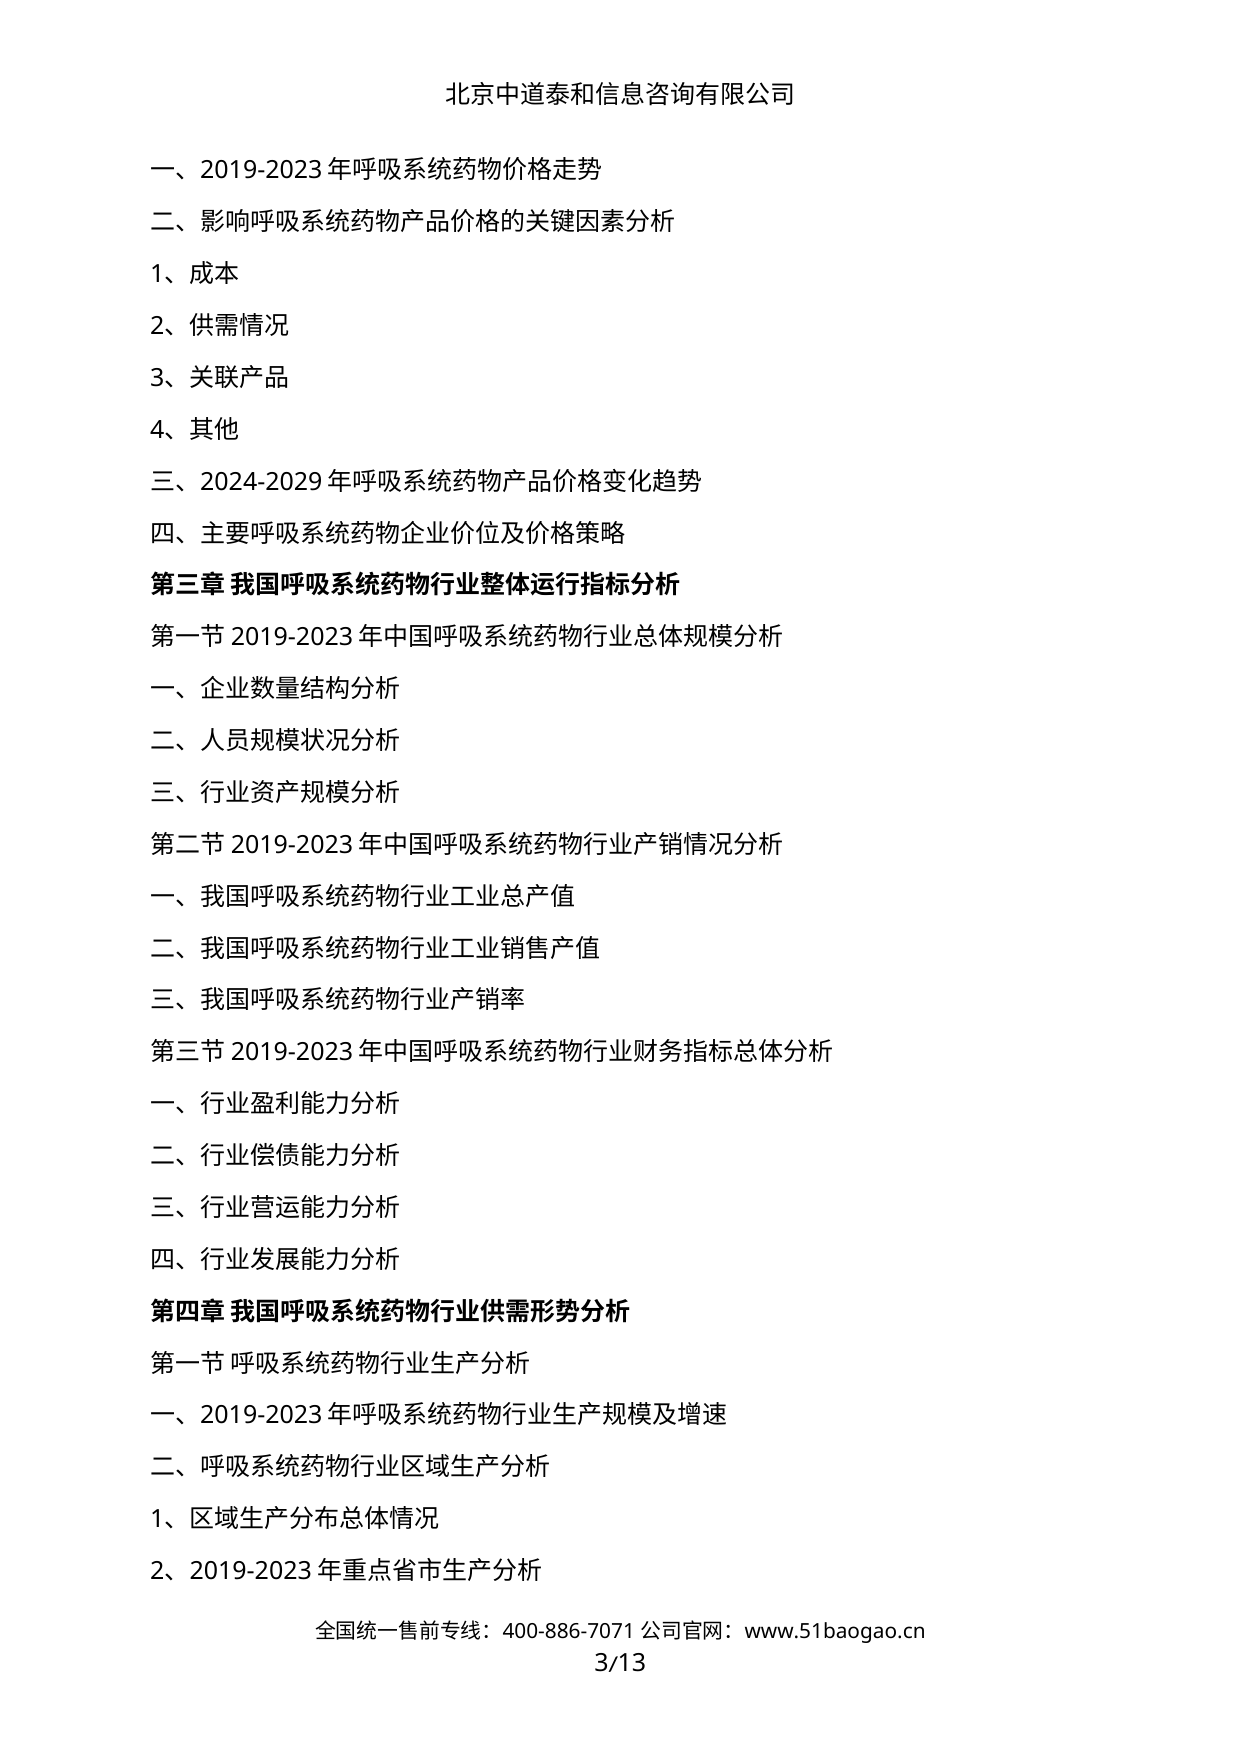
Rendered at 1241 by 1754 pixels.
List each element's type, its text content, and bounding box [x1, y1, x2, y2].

text 三、行业资产规模分析 [150, 772, 1090, 809]
text 1、成本 [150, 254, 1090, 290]
text 第三节 2019-2023年中国呼吸系统药物行业财务指标总体分析 [150, 1032, 1090, 1068]
text 2、2019-2023年重点省市生产分析 [150, 1551, 1090, 1587]
text 二、行业偿债能力分析 [150, 1136, 1090, 1172]
text 四、主要呼吸系统药物企业价位及价格策略 [150, 513, 1090, 549]
text 三、2024-2029年呼吸系统药物产品价格变化趋势 [150, 461, 1090, 497]
text 一、2019-2023年呼吸系统药物行业生产规模及增速 [150, 1395, 1090, 1431]
text 第一节 呼吸系统药物行业生产分析 [150, 1343, 1090, 1379]
text 第二节 2019-2023年中国呼吸系统药物行业产销情况分析 [150, 824, 1090, 861]
text 1、区域生产分布总体情况 [150, 1499, 1090, 1535]
text 一、2019-2023年呼吸系统药物价格走势 [150, 150, 1090, 186]
text 4、其他 [150, 409, 1090, 446]
text 一、行业盈利能力分析 [150, 1084, 1090, 1120]
text 二、呼吸系统药物行业区域生产分析 [150, 1447, 1090, 1483]
text 第四章 我国呼吸系统药物行业供需形势分析 [150, 1291, 1090, 1327]
text 一、我国呼吸系统药物行业工业总产值 [150, 876, 1090, 912]
text 四、行业发展能力分析 [150, 1239, 1090, 1276]
text 第三章 我国呼吸系统药物行业整体运行指标分析 [150, 565, 1090, 601]
text 一、企业数量结构分析 [150, 669, 1090, 705]
text 2、供需情况 [150, 306, 1090, 342]
text 二、我国呼吸系统药物行业工业销售产值 [150, 928, 1090, 964]
text 第一节 2019-2023年中国呼吸系统药物行业总体规模分析 [150, 617, 1090, 653]
text 三、行业营运能力分析 [150, 1187, 1090, 1224]
text 二、影响呼吸系统药物产品价格的关键因素分析 [150, 202, 1090, 238]
text 3、关联产品 [150, 357, 1090, 394]
text 三、我国呼吸系统药物行业产销率 [150, 980, 1090, 1016]
text 二、人员规模状况分析 [150, 721, 1090, 757]
